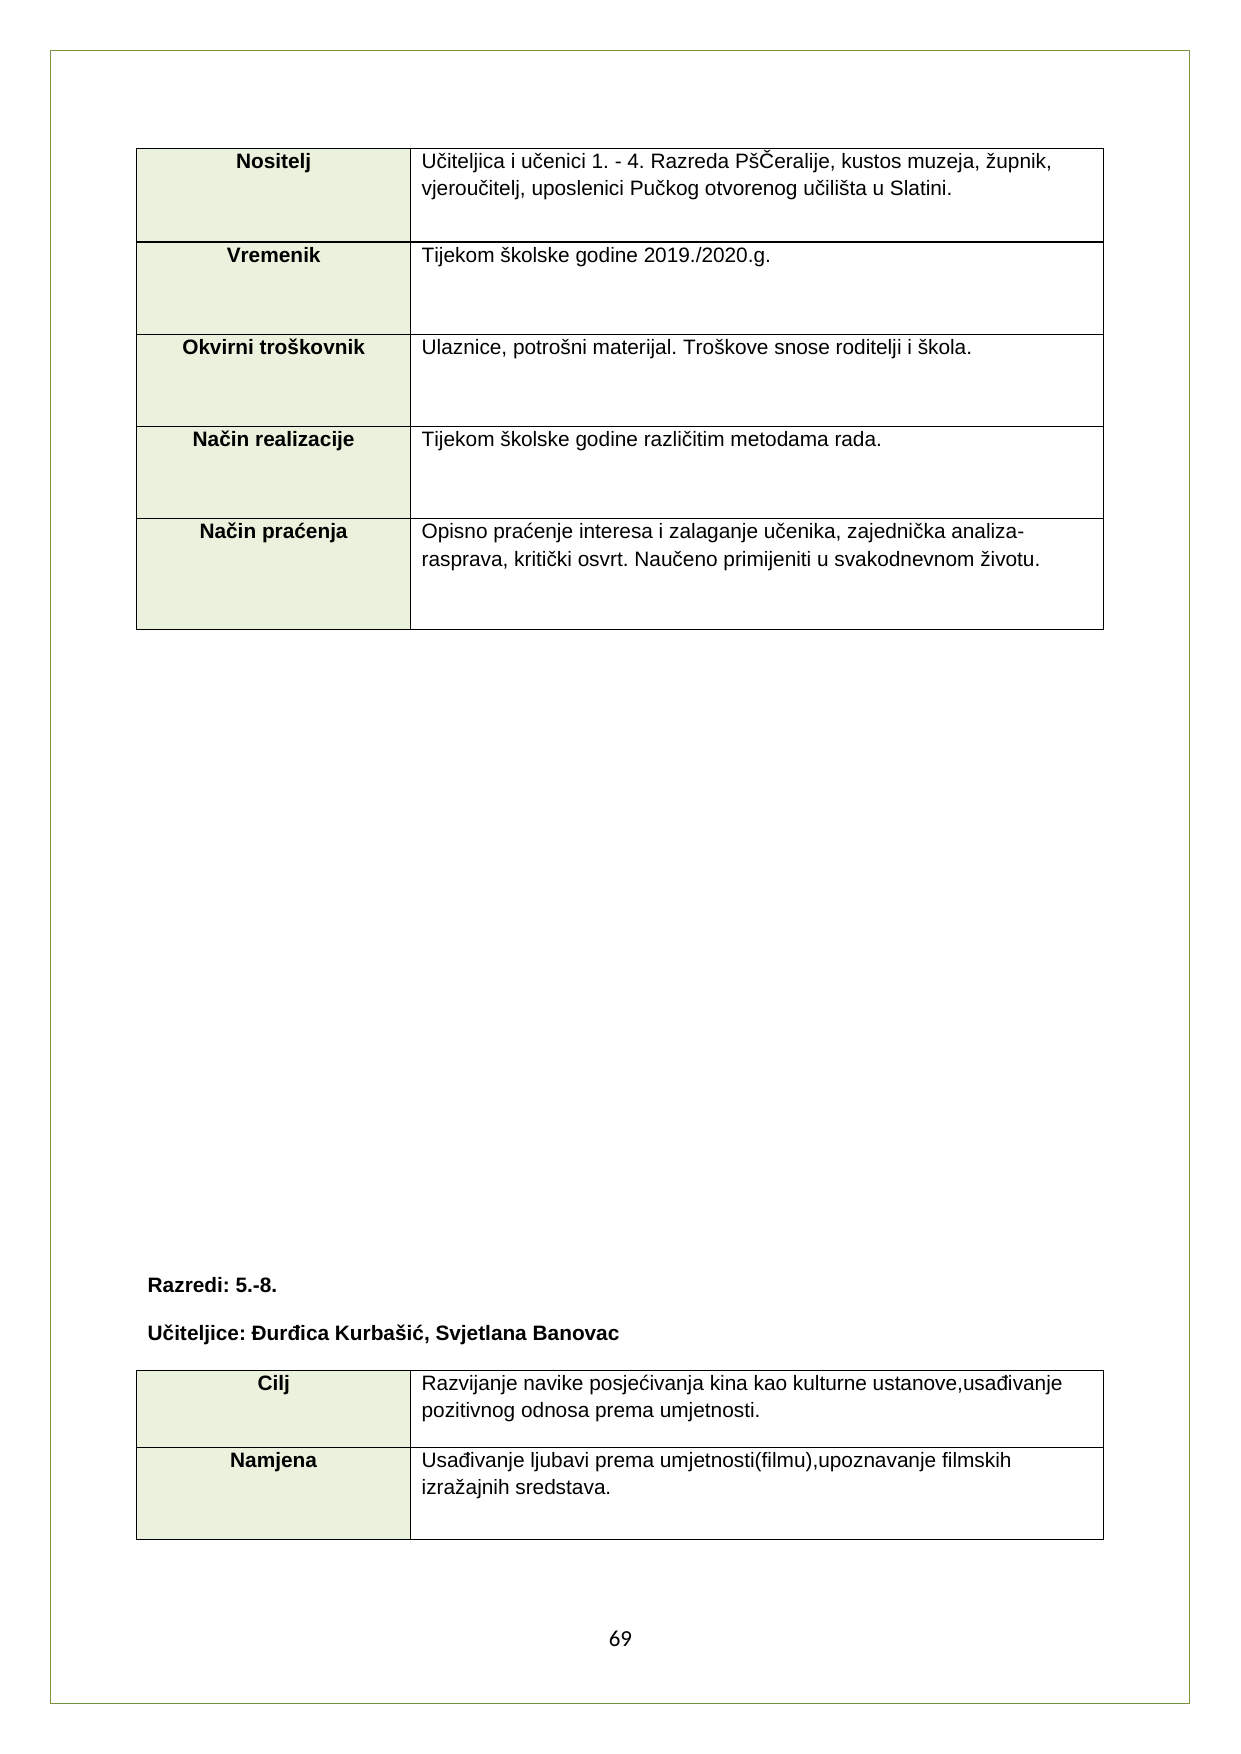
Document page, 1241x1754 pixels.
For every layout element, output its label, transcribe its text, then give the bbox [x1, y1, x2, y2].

table_cell Način praćenja [137, 519, 410, 629]
table_cell Usađivanje ljubavi prema umjetnosti(filmu),upoznavanje filmskih izražajnih sredstava. [411, 1448, 1103, 1539]
table_header Razvijanje navike posjećivanja kina kao kulturne ustanove,usađivanje pozitivnog odnosa prema umjetnosti. [411, 1371, 1103, 1447]
table_header Cilj [137, 1371, 410, 1447]
table_cell Opisno praćenje interesa i zalaganje učenika, zajednička analiza-rasprava, kritički osvrt. Naučeno primijeniti u svakodnevnom životu. [411, 519, 1103, 629]
text Razredi: 5.-8. [147, 1273, 1093, 1297]
table_cell Nositelj [137, 149, 410, 241]
table_cell Okvirni troškovnik [137, 335, 410, 426]
table_cell Tijekom školske godine različitim metodama rada. [411, 427, 1103, 518]
table_cell Način realizacije [137, 427, 410, 518]
table_cell Vremenik [137, 243, 410, 334]
table_cell Namjena [137, 1448, 410, 1539]
table_cell Tijekom školske godine 2019./2020.g. [411, 243, 1103, 334]
table_cell Ulaznice, potrošni materijal. Troškove snose roditelji i škola. [411, 335, 1103, 426]
text Učiteljice: Đurđica Kurbašić, Svjetlana Banovac [147, 1321, 1093, 1345]
table_cell Učiteljica i učenici 1. - 4. Razreda PšČeralije, kustos muzeja, župnik, vjeroučitelj, uposlenici Pučkog otvorenog učilišta u Slatini. [411, 149, 1103, 241]
